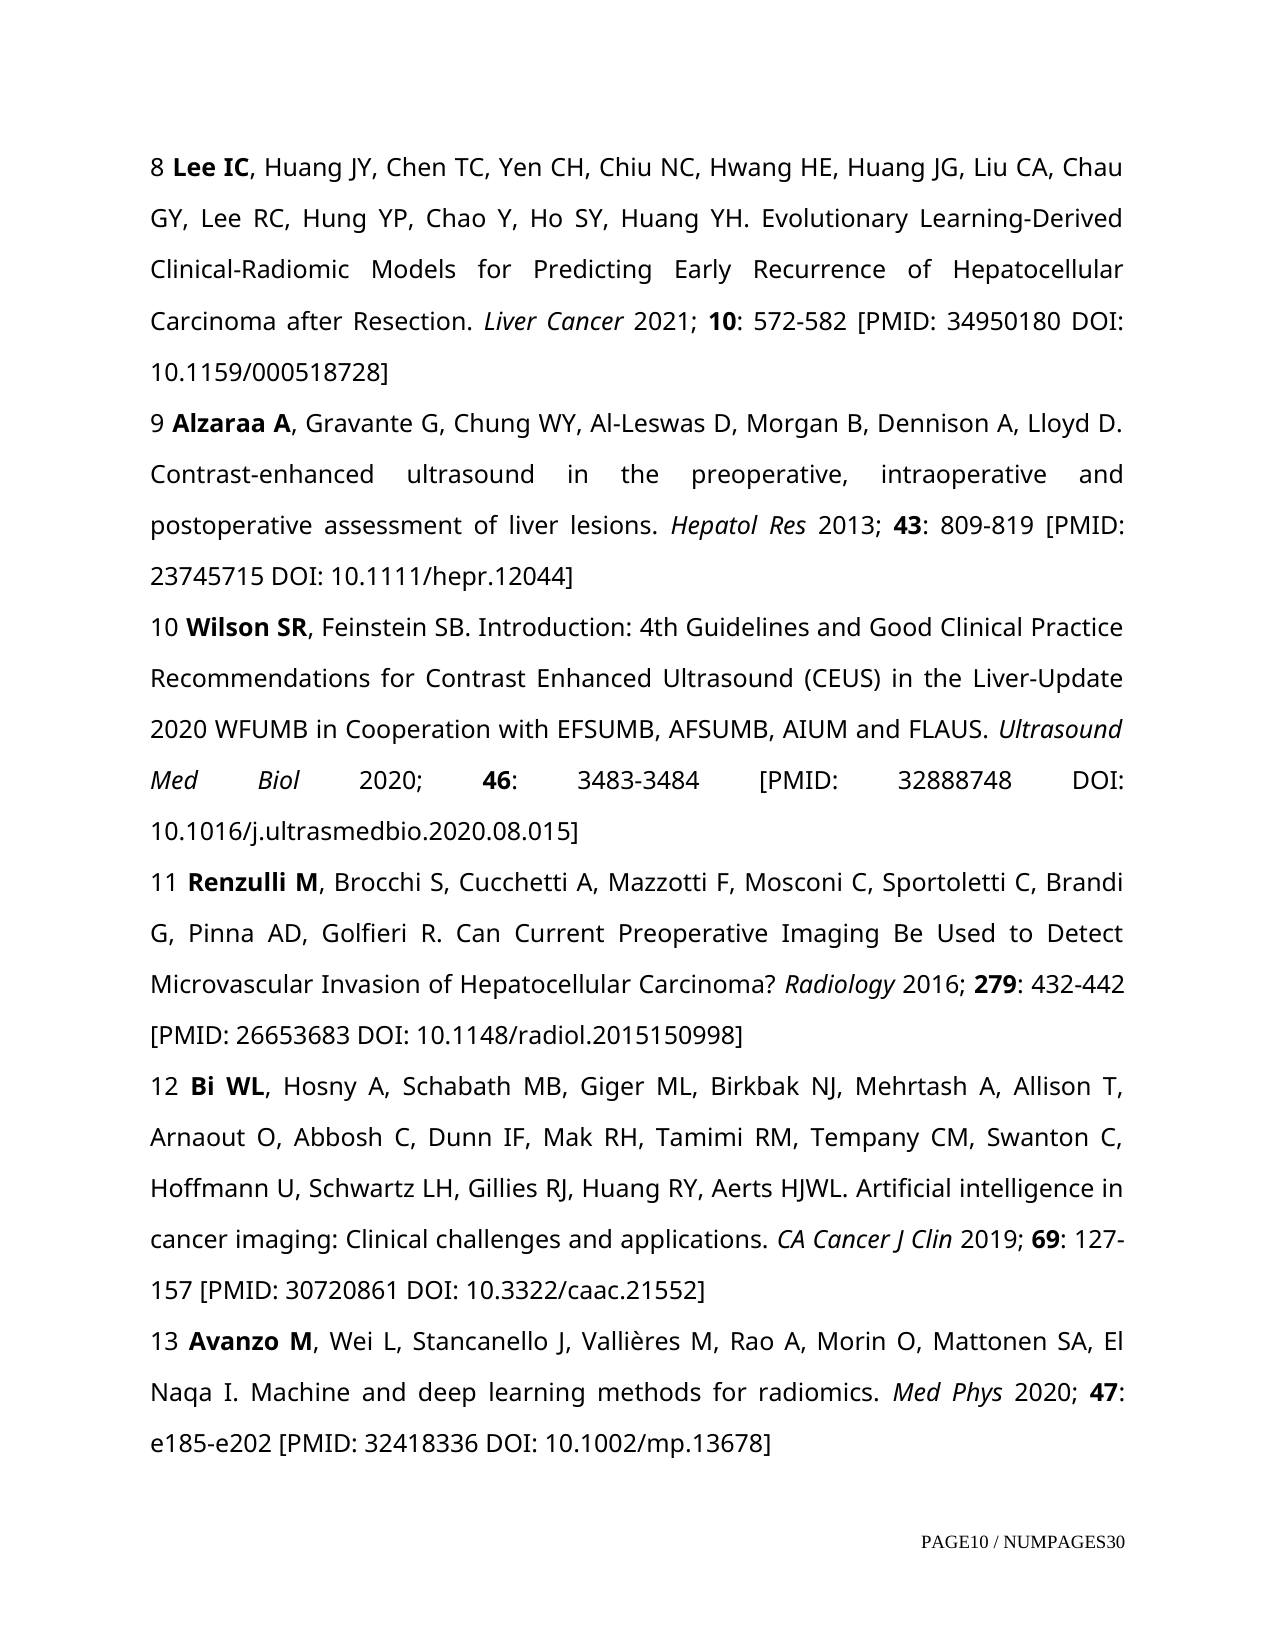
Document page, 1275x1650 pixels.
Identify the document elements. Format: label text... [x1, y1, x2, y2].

text 13 Avanzo M, Wei L, Stancanello J, Vallières M, Rao A, Morin O, Mattonen SA, El Naqa I. Machine and deep learning methods for radiomics. Med Phys 2020; 47: e185-e202 [PMID: 32418336 DOI: 10.1002/mp.13678] [150, 1324, 1125, 1460]
text 12 Bi WL, Hosny A, Schabath MB, Giger ML, Birkbak NJ, Mehrtash A, Allison T, Arnaout O, Abbosh C, Dunn IF, Mak RH, Tamimi RM, Tempany CM, Swanton C, Hoffmann U, Schwartz LH, Gillies RJ, Huang RY, Aerts HJWL. Artificial intelligence in cancer imaging: Clinical challenges and applications. CA Cancer J Clin 2019; 69: 127-157 [PMID: 30720861 DOI: 10.3322/caac.21552] [150, 1069, 1125, 1307]
text 8 Lee IC, Huang JY, Chen TC, Yen CH, Chiu NC, Hwang HE, Huang JG, Liu CA, Chau GY, Lee RC, Hung YP, Chao Y, Ho SY, Huang YH. Evolutionary Learning-Derived Clinical-Radiomic Models for Predicting Early Recurrence of Hepatocellular Carcinoma after Resection. Liver Cancer 2021; 10: 572-582 [PMID: 34950180 DOI: 10.1159/000518728] [150, 150, 1125, 388]
text 11 Renzulli M, Brocchi S, Cucchetti A, Mazzotti F, Mosconi C, Sportoletti C, Brandi G, Pinna AD, Golfieri R. Can Current Preoperative Imaging Be Used to Detect Microvascular Invasion of Hepatocellular Carcinoma? Radiology 2016; 279: 432-442 [PMID: 26653683 DOI: 10.1148/radiol.2015150998] [150, 864, 1125, 1052]
text 9 Alzaraa A, Gravante G, Chung WY, Al-Leswas D, Morgan B, Dennison A, Lloyd D. Contrast-enhanced ultrasound in the preoperative, intraoperative and postoperative assessment of liver lesions. Hepatol Res 2013; 43: 809-819 [PMID: 23745715 DOI: 10.1111/hepr.12044] [150, 405, 1125, 592]
text 10 Wilson SR, Feinstein SB. Introduction: 4th Guidelines and Good Clinical Practice Recommendations for Contrast Enhanced Ultrasound (CEUS) in the Liver-Update 2020 WFUMB in Cooperation with EFSUMB, AFSUMB, AIUM and FLAUS. Ultrasound Med Biol 2020; 46: 3483-3484 [PMID: 32888748 DOI: 10.1016/j.ultrasmedbio.2020.08.015] [150, 609, 1125, 848]
